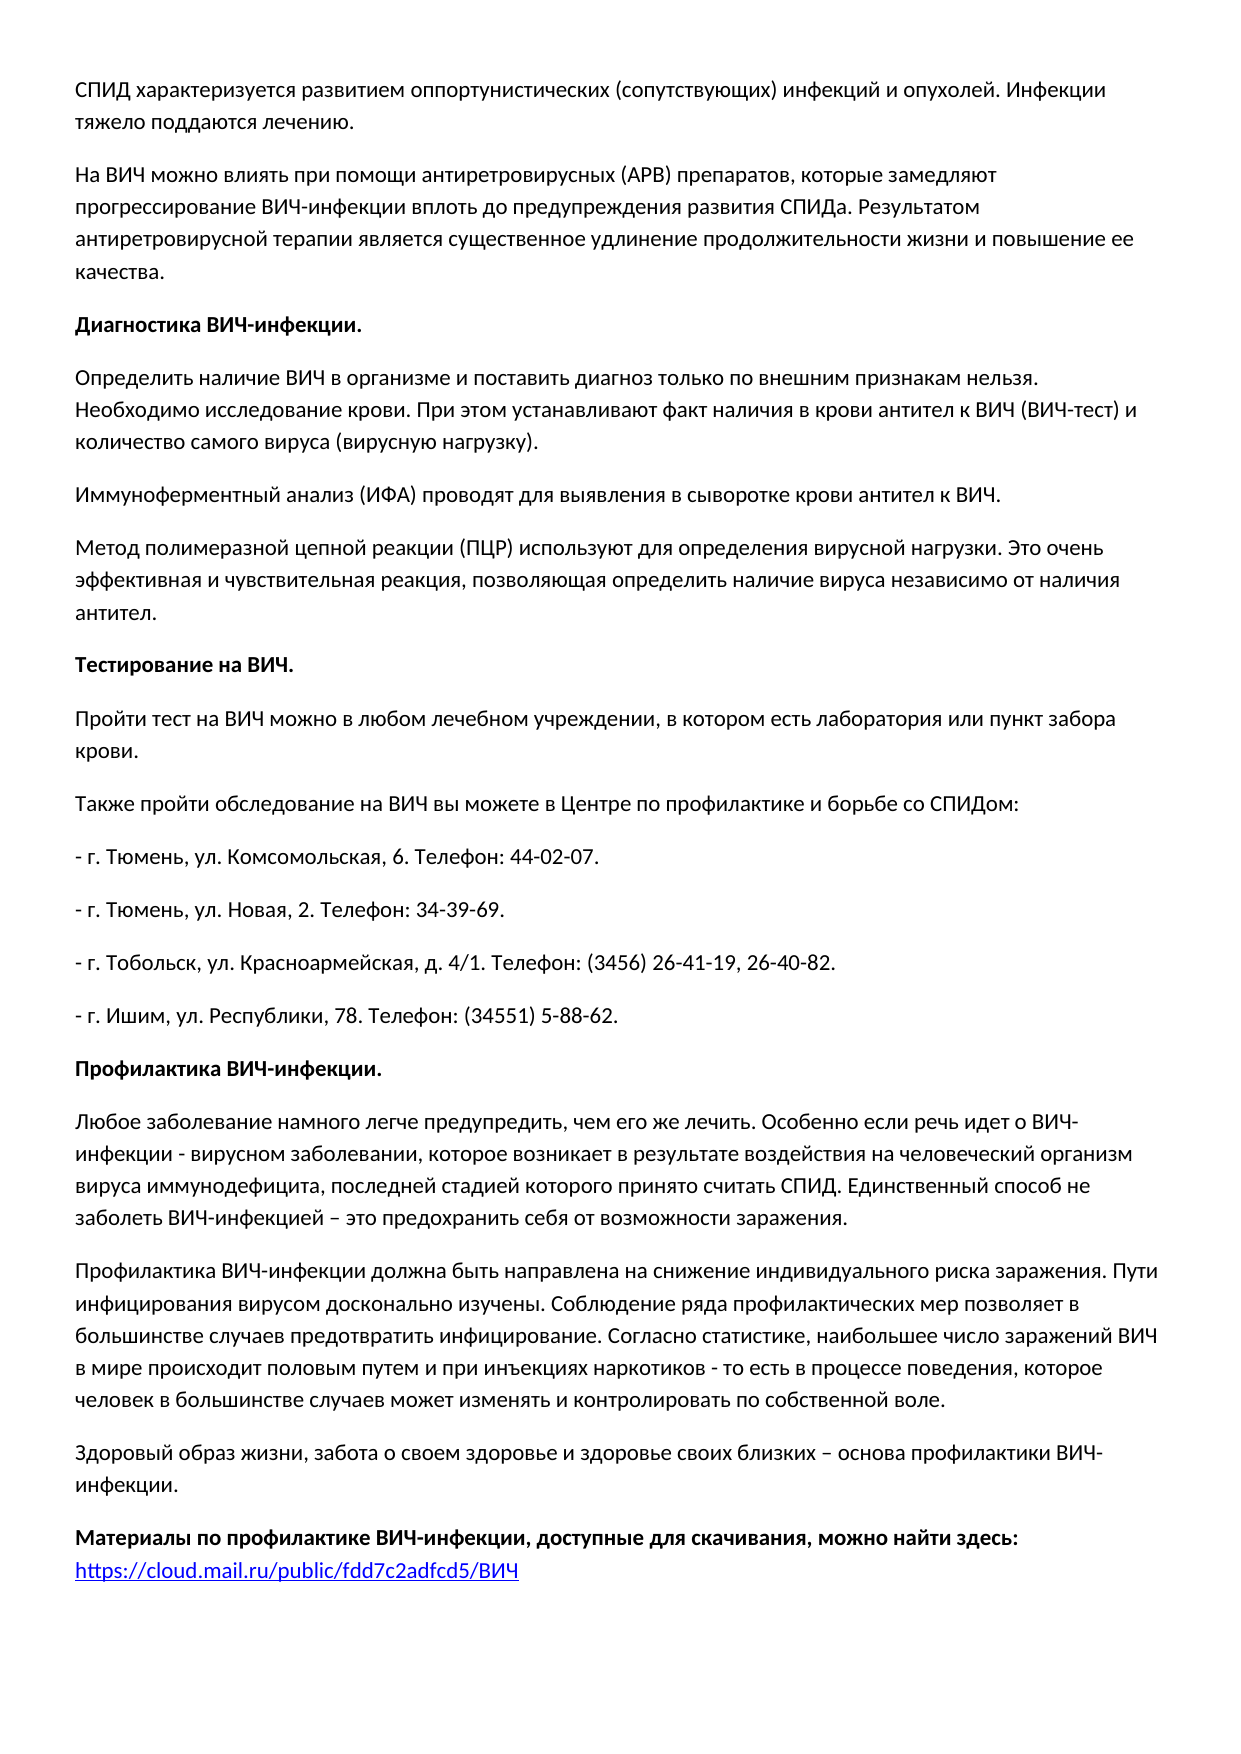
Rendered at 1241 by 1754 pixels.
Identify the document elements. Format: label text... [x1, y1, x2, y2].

text Иммуноферментный анализ (ИФА) проводят для выявления в сыворотке крови антител к ВИЧ. [75, 480, 1165, 508]
text - г. Ишим, ул. Республики, 78. Телефон: (34551) 5-88-62. [75, 1001, 1165, 1029]
text Профилактика ВИЧ-инфекции. [75, 1054, 1165, 1082]
text Профилактика ВИЧ-инфекции должна быть направлена на снижение индивидуального риска заражения. Пути инфицирования вирусом досконально изучены. Соблюдение ряда профилактических мер позволяет в большинстве случаев предотвратить инфицирование. Согласно статистике, наибольшее число заражений ВИЧ в мире происходит половым путем и при инъекциях наркотиков - то есть в процессе поведения, которое человек в большинстве случаев может изменять и контролировать по собственной воле. [75, 1257, 1165, 1413]
text Любое заболевание намного легче предупредить, чем его же лечить. Особенно если речь идет о ВИЧ-инфекции - вирусном заболевании, которое возникает в результате воздействия на человеческий организм вируса иммунодефицита, последней стадией которого принято считать СПИД. Единственный способ не заболеть ВИЧ-инфекцией – это предохранить себя от возможности заражения. [75, 1107, 1165, 1232]
text Метод полимеразной цепной реакции (ПЦР) используют для определения вирусной нагрузки. Это очень эффективная и чувствительная реакция, позволяющая определить наличие вируса независимо от наличия антител. [75, 533, 1165, 626]
text На ВИЧ можно влиять при помощи антиретровирусных (АРВ) препаратов, которые замедляют прогрессирование ВИЧ-инфекции вплоть до предупреждения развития СПИДа. Результатом антиретровирусной терапии является существенное удлинение продолжительности жизни и повышение ее качества. [75, 160, 1165, 285]
text Материалы по профилактике ВИЧ-инфекции, доступные для скачивания, можно найти здесь: https://cloud.mail.ru/public/fdd7c2adfcd5/ВИЧ [75, 1523, 1165, 1584]
text Определить наличие ВИЧ в организме и поставить диагноз только по внешним признакам нельзя. Необходимо исследование крови. При этом устанавливают факт наличия в крови антител к ВИЧ (ВИЧ-тест) и количество самого вируса (вирусную нагрузку). [75, 363, 1165, 455]
text Здоровый образ жизни, забота о своем здоровье и здоровье своих близких – основа профилактики ВИЧ-инфекции. [75, 1438, 1165, 1498]
text - г. Тюмень, ул. Комсомольская, 6. Телефон: 44-02-07. [75, 842, 1165, 870]
text СПИД характеризуется развитием оппортунистических (сопутствующих) инфекций и опухолей. Инфекции тяжело поддаются лечению. [75, 75, 1165, 135]
text Тестирование на ВИЧ. [75, 651, 1165, 679]
text Пройти тест на ВИЧ можно в любом лечебном учреждении, в котором есть лаборатория или пункт забора крови. [75, 704, 1165, 764]
text Также пройти обследование на ВИЧ вы можете в Центре по профилактике и борьбе со СПИДом: [75, 789, 1165, 817]
text - г. Тобольск, ул. Красноармейская, д. 4/1. Телефон: (3456) 26-41-19, 26-40-82. [75, 948, 1165, 976]
text - г. Тюмень, ул. Новая, 2. Телефон: 34-39-69. [75, 895, 1165, 923]
text Диагностика ВИЧ-инфекции. [75, 310, 1165, 338]
